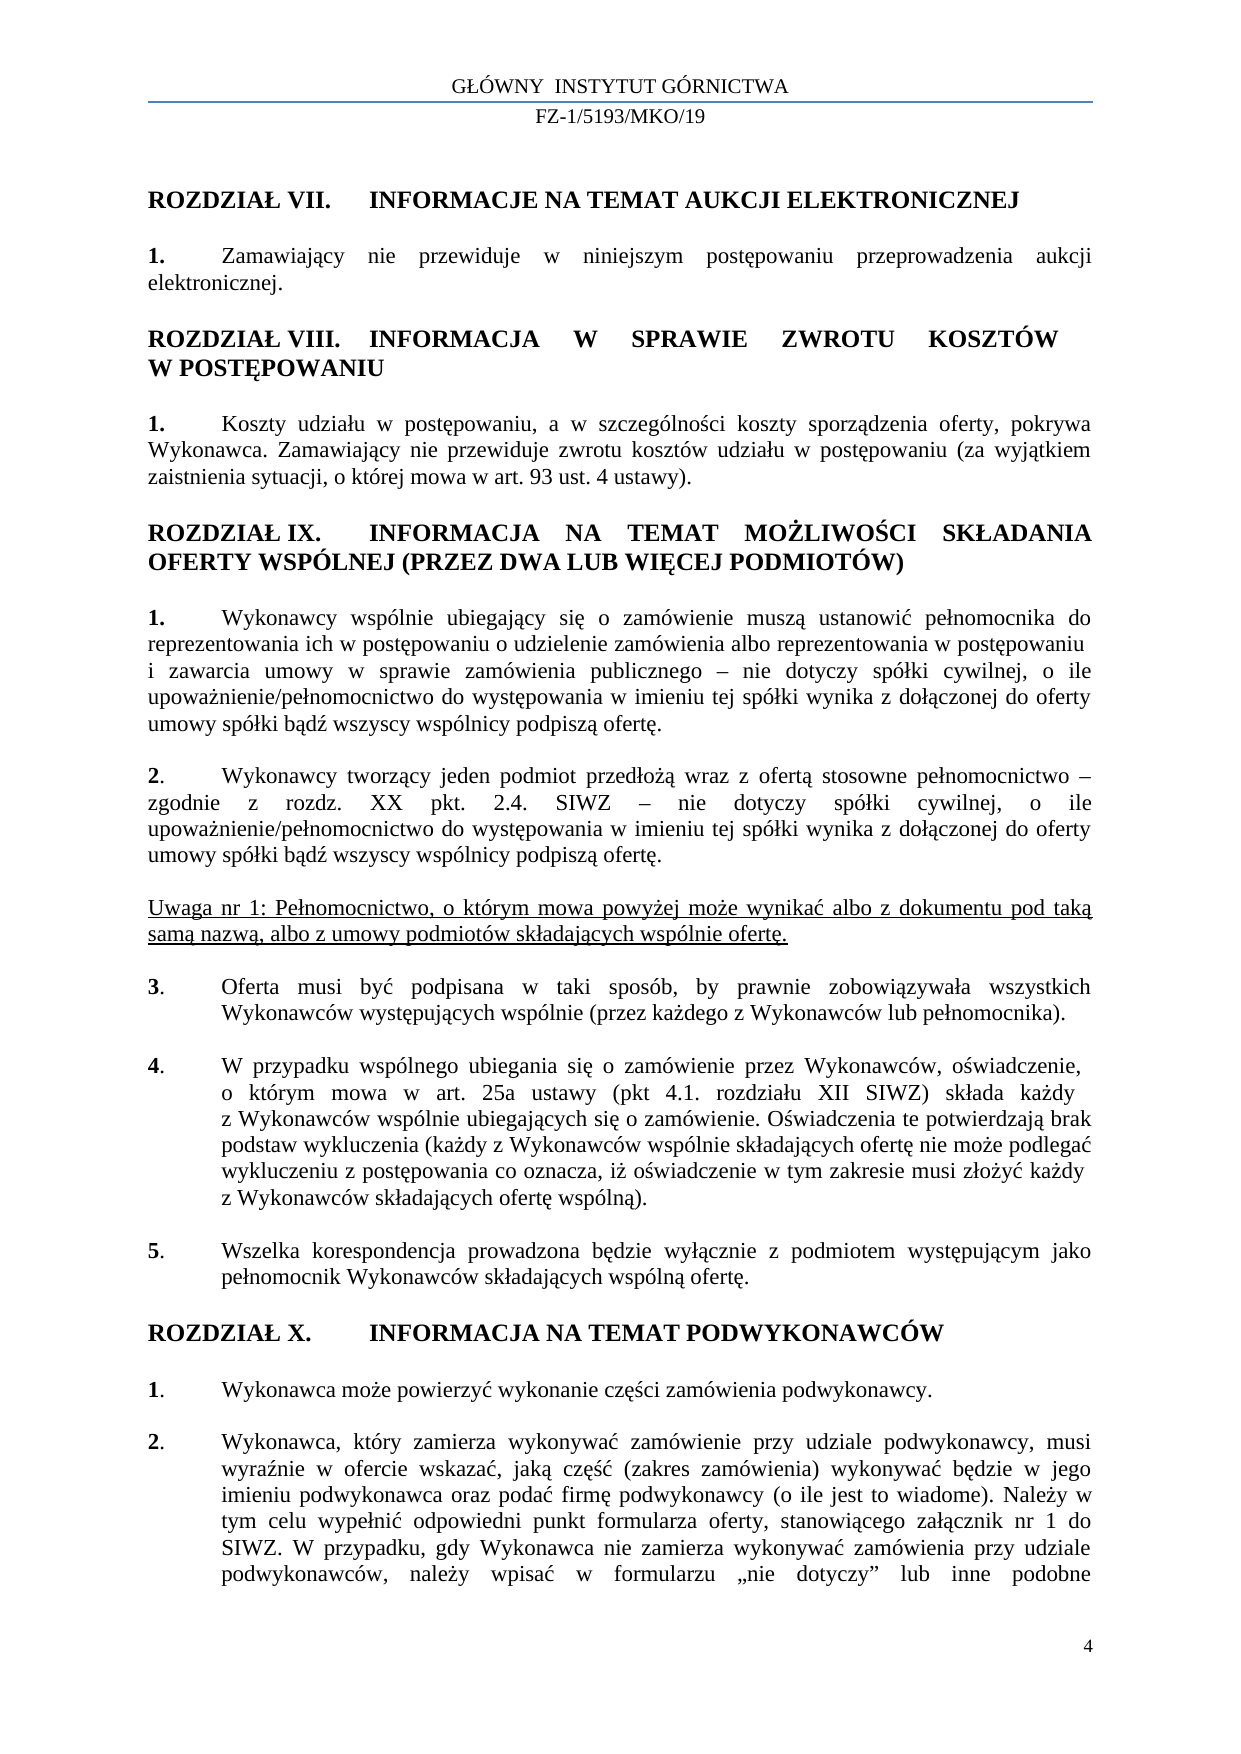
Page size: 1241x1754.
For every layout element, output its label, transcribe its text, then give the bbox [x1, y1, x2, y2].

text 2. Wykonawcy tworzący jeden podmiot przedłożą wraz z ofertą stosowne pełnomocnictwo – zgodnie z rozdz. XX pkt. 2.4. SIWZ – nie dotyczy spółki cywilnej, o ile upoważnienie/pełnomocnictwo do występowania w imieniu tej spółki wynika z dołączonej do oferty umowy spółki bądź wszyscy wspólnicy podpiszą ofertę. [148, 762, 1093, 868]
text Uwaga nr 1: Pełnomocnictwo, o którym mowa powyżej może wynikać albo z dokumentu pod taką samą nazwą, albo z umowy podmiotów składających wspólnie ofertę. [148, 894, 1093, 917]
text 1. Zamawiający nie przewiduje w niniejszym postępowaniu przeprowadzenia aukcji elektronicznej. [148, 242, 1093, 295]
text 1. Wykonawca może powierzyć wykonanie części zamówienia podwykonawcy. [148, 1376, 1093, 1402]
text 5. Wszelka korespondencja prowadzona będzie wyłącznie z podmiotem występującym jako pełnomocnik Wykonawców składających wspólną ofertę. [148, 1237, 1093, 1289]
text 1. Wykonawcy wspólnie ubiegający się o zamówienie muszą ustanowić pełnomocnika do reprezentowania ich w postępowaniu o udzielenie zamówienia albo reprezentowania w postępowaniu i zawarcia umowy w sprawie zamówienia publicznego – nie dotyczy spółki cywilnej, o ile upoważnienie/pełnomocnictwo do występowania w imieniu tej spółki wynika z dołączonej do oferty umowy spółki bądź wszyscy wspólnicy podpiszą ofertę. [148, 604, 1093, 736]
text ROZDZIAŁ VII. INFORMACJE NA TEMAT AUKCJI ELEKTRONICZNEJ [148, 185, 1093, 214]
text 4. W przypadku wspólnego ubiegania się o zamówienie przez Wykonawców, oświadczenie, o którym mowa w art. 25a ustawy (pkt 4.1. rozdziału XII SIWZ) składa każdy z Wykonawców wspólnie ubiegających się o zamówienie. Oświadczenia te potwierdzają brak podstaw wykluczenia (każdy z Wykonawców wspólnie składających ofertę nie może podlegać wykluczeniu z postępowania co oznacza, iż oświadczenie w tym zakresie musi złożyć każdy z Wykonawców składających ofertę wspólną). [148, 1052, 1093, 1210]
text ROZDZIAŁ VIII. INFORMACJA W SPRAWIE ZWROTU KOSZTÓW W POSTĘPOWANIU [148, 324, 1093, 381]
text ROZDZIAŁ X. INFORMACJA NA TEMAT PODWYKONAWCÓW [148, 1318, 1093, 1347]
text 3. Oferta musi być podpisana w taki sposób, by prawnie zobowiązywała wszystkich Wykonawców występujących wspólnie (przez każdego z Wykonawców lub pełnomocnika). [148, 973, 1093, 1026]
text ROZDZIAŁ IX. INFORMACJA NA TEMAT MOŻLIWOŚCI SKŁADANIA OFERTY WSPÓLNEJ (PRZEZ DWA LUB WIĘCEJ PODMIOTÓW) [148, 518, 1093, 575]
text 1. Koszty udziału w postępowaniu, a w szczególności koszty sporządzenia oferty, pokrywa Wykonawca. Zamawiający nie przewiduje zwrotu kosztów udziału w postępowaniu (za wyjątkiem zaistnienia sytuacji, o której mowa w art. 93 ust. 4 ustawy). [148, 410, 1093, 489]
text Uwaga nr 1: Pełnomocnictwo, o którym mowa powyżej może wynikać albo z dokumentu pod taką samą nazwą, albo z umowy podmiotów składających wspólnie ofertę. [148, 918, 1093, 947]
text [148, 1428, 1093, 1586]
